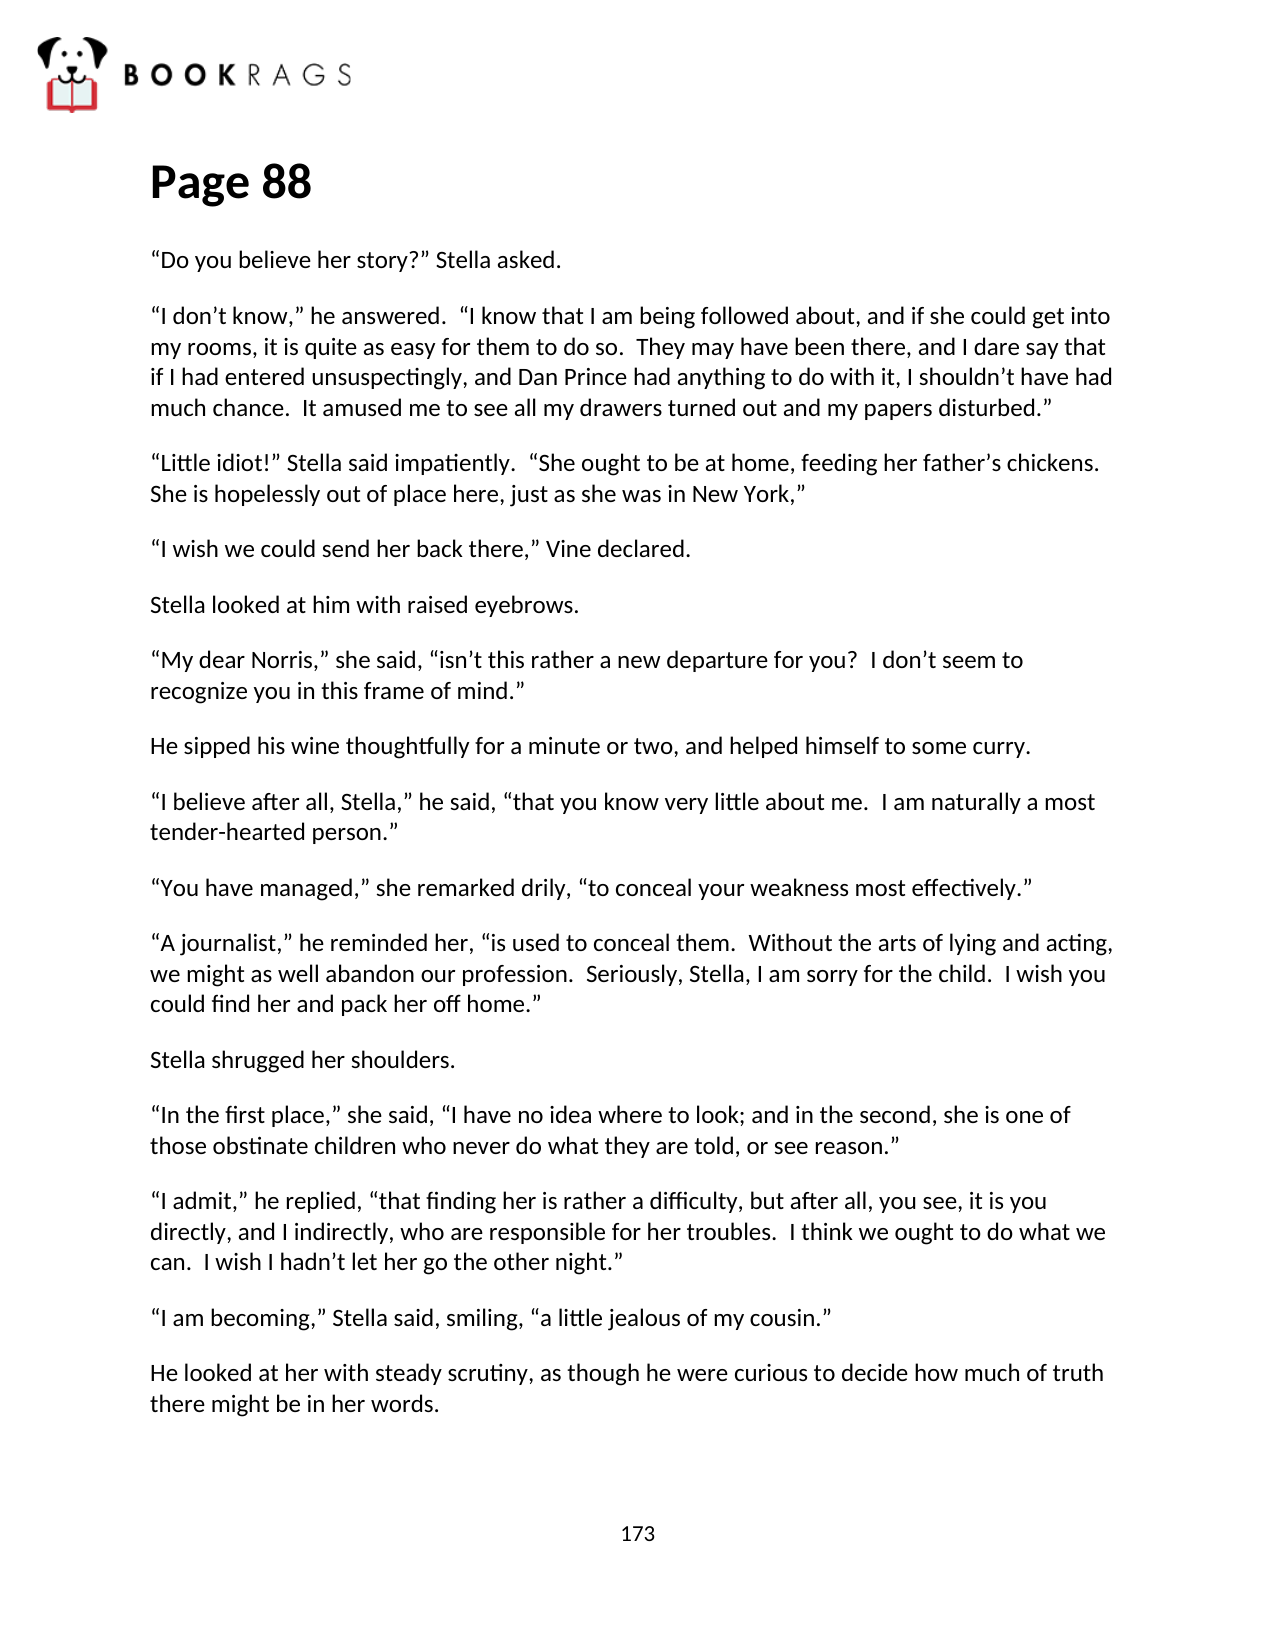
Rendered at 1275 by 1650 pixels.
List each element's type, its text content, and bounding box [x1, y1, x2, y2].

text “I wish we could send her back there,” Vine declared. [150, 533, 1125, 564]
text “I don’t know,” he answered. “I know that I am being followed about, and if she could get into my rooms, it is quite as easy for them to do so. They may have been there, and I dare say that if I had entered unsuspectingly, and Dan Prince had anything to do with it, I shouldn’t have had much chance. It amused me to see all my drawers turned out and my papers disturbed.” [150, 300, 1125, 422]
text “A journalist,” he reminded her, “is used to conceal them. Without the arts of lying and acting, we might as well abandon our profession. Seriously, Stella, I am sorry for the child. I wish you could find her and pack her off home.” [150, 927, 1125, 1019]
text Stella looked at him with raised eyebrows. [150, 589, 1125, 619]
text “Little idiot!” Stella said impatiently. “She ought to be at home, feeding her father’s chickens. She is hopelessly out of place here, just as she was in New York,” [150, 447, 1125, 508]
text “My dear Norris,” she said, “isn’t this rather a new departure for you? I don’t seem to recognize you in this frame of mind.” [150, 644, 1125, 705]
text He looked at her with steady scrutiny, as though he were curious to decide how much of truth there might be in her words. [150, 1358, 1125, 1419]
picture [37, 37, 351, 113]
text “You have managed,” she remarked drily, “to conceal your weakness most effectively.” [150, 872, 1125, 902]
text He sipped his wine thoughtfully for a minute or two, and helped himself to some curry. [150, 730, 1125, 761]
text Stella shrugged her shoulders. [150, 1044, 1125, 1074]
text “I am becoming,” Stella said, smiling, “a little jealous of my cousin.” [150, 1302, 1125, 1333]
text Page 88 [150, 150, 1125, 211]
text “I admit,” he replied, “that finding her is rather a difficulty, but after all, you see, it is you directly, and I indirectly, who are responsible for her troubles. I think we ought to do what we can. I wish I hadn’t let her go the other night.” [150, 1186, 1125, 1277]
text “In the first place,” she said, “I have no idea where to look; and in the second, she is one of those obstinate children who never do what they are told, or see reason.” [150, 1099, 1125, 1161]
text “Do you believe her story?” Stella asked. [150, 244, 1125, 275]
text “I believe after all, Stella,” he said, “that you know very little about me. I am naturally a most tender-hearted person.” [150, 786, 1125, 847]
